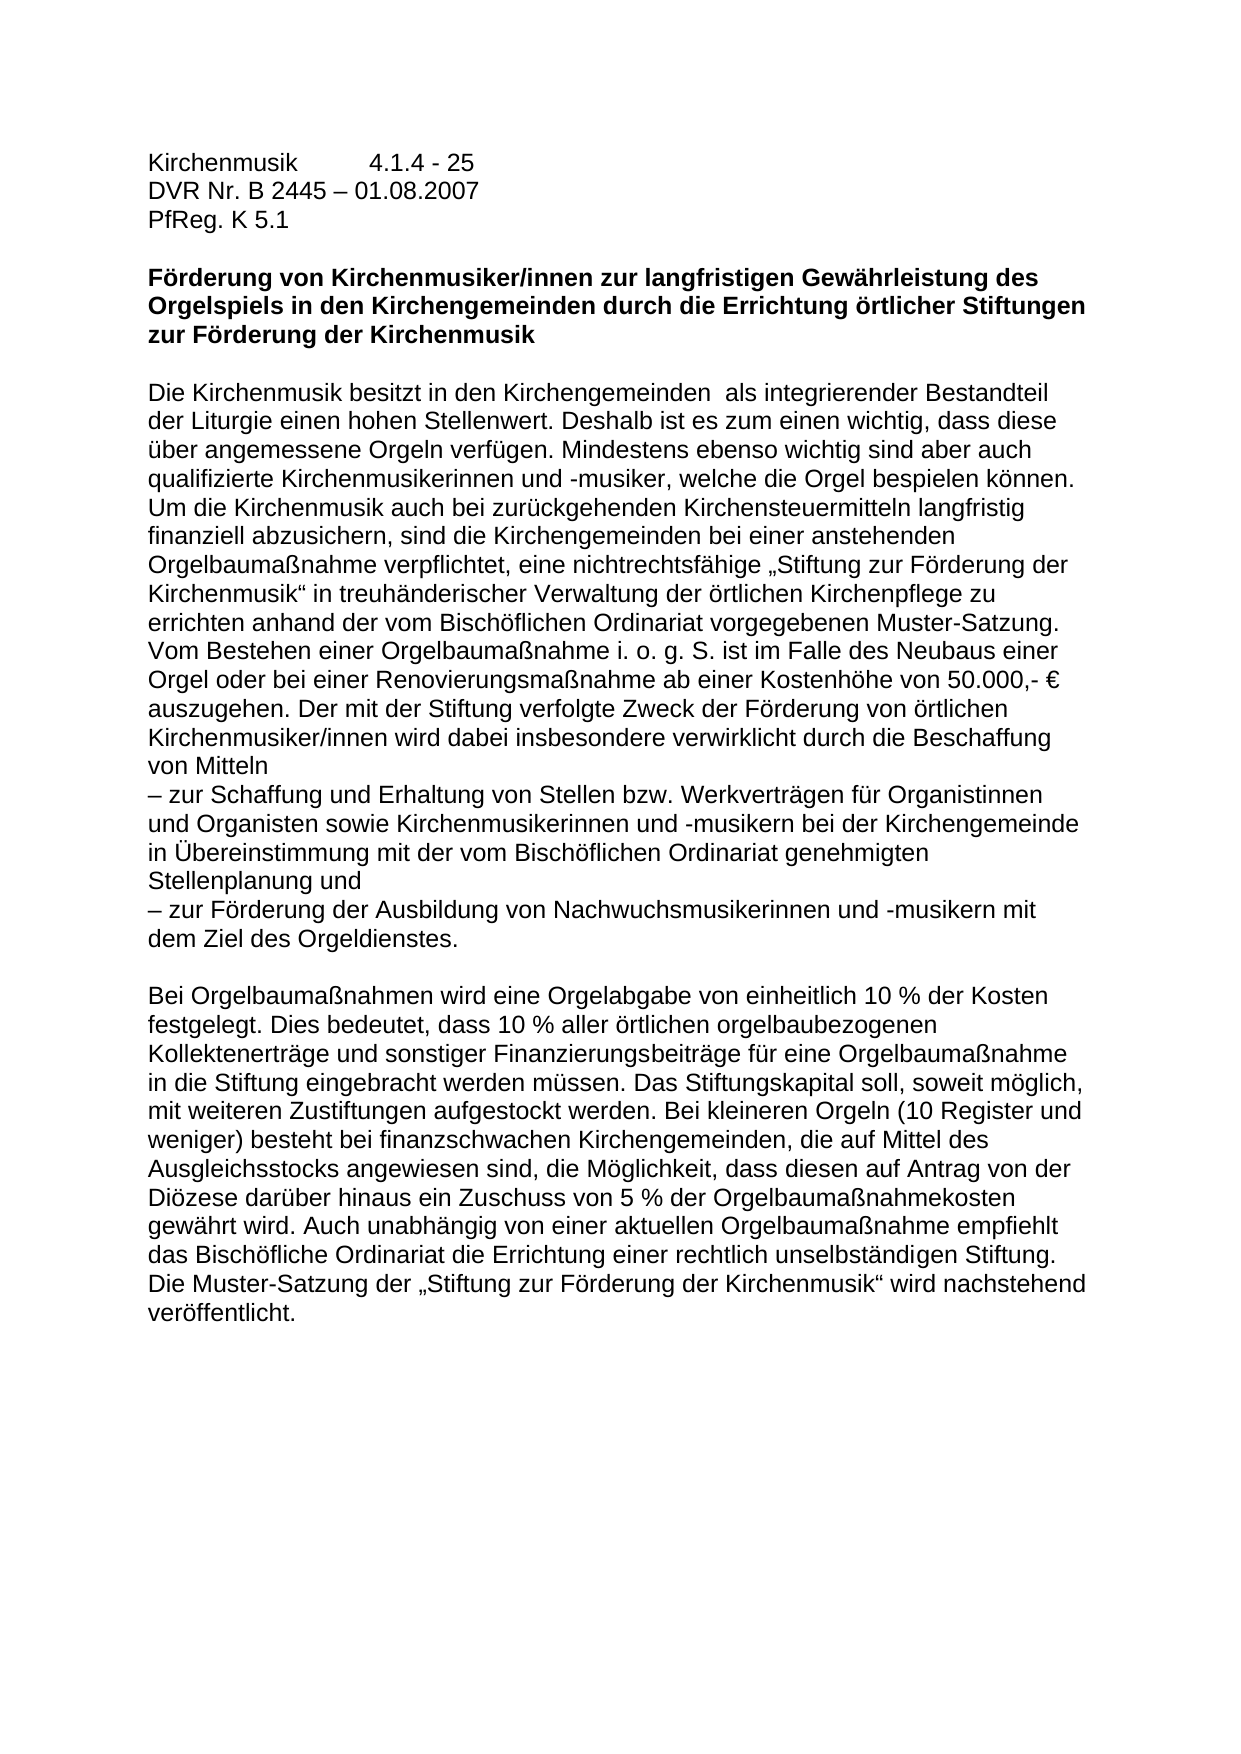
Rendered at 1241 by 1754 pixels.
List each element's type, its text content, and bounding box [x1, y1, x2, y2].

text PfReg. K 5.1 [148, 205, 1093, 234]
text – zur Förderung der Ausbildung von Nachwuchsmusikerinnen und -musikern mit dem Ziel des Orgeldienstes. [148, 895, 1093, 953]
text – zur Schaffung und Erhaltung von Stellen bzw. Werkverträgen für Organistinnen und Organisten sowie Kirchenmusikerinnen und -musikern bei der Kirchengemeinde in Übereinstimmung mit der vom Bischöflichen Ordinariat genehmigten Stellenplanung und [148, 780, 1093, 895]
text DVR Nr. B 2445 – 01.08.2007 [148, 176, 1093, 205]
text Kirchenmusik 4.1.4 - 25 [148, 148, 1093, 176]
text Förderung von Kirchenmusiker/innen zur langfristigen Gewährleistung des Orgelspiels in den Kirchengemeinden durch die Errichtung örtlicher Stiftungen [148, 263, 1093, 320]
text zur Förderung der Kirchenmusik [148, 320, 1093, 349]
text Die Kirchenmusik besitzt in den Kirchengemeinden als integrierender Bestandteil der Liturgie einen hohen Stellenwert. Deshalb ist es zum einen wichtig, dass diese über angemessene Orgeln verfügen. Mindestens ebenso wichtig sind aber auch qualifizierte Kirchenmusikerinnen und -musiker, welche die Orgel bespielen können. Um die Kirchenmusik auch bei zurückgehenden Kirchensteuermitteln langfristig finanziell abzusichern, sind die Kirchengemeinden bei einer anstehenden Orgelbaumaß­nahme verpflichtet, eine nichtrechtsfähige „Stiftung zur Förderung der Kirchenmusik“ in treuhänderi­scher Verwaltung der örtlichen Kirchenpflege zu errichten anhand der vom Bischöflichen Ordinariat vorgegebenen Muster-Satzung. Vom Bestehen einer Orgelbaumaßnahme i. o. g. S. ist im Falle des Neubaus einer Orgel oder bei einer Renovierungsmaßnahme ab einer Kostenhöhe von 50.000,- € aus­zugehen. Der mit der Stiftung verfolgte Zweck der Förderung von örtlichen Kirchenmusiker/innen wird dabei insbesondere verwirklicht durch die Beschaffung von Mitteln [148, 378, 1093, 780]
text Bei Orgelbaumaßnahmen wird eine Orgelabgabe von einheitlich 10 % der Kosten festgelegt. Dies bedeutet, dass 10 % aller örtlichen orgelbaubezogenen Kollektenerträge und sonstiger Finanzierungs­beiträge für eine Orgelbaumaßnahme in die Stiftung eingebracht werden müssen. Das Stiftungskapital soll, soweit möglich, mit weiteren Zustiftungen aufgestockt werden. Bei kleineren Orgeln (10 Register und weniger) besteht bei finanzschwachen Kirchengemeinden, die auf Mittel des Ausgleichsstocks angewiesen sind, die Möglichkeit, dass diesen auf Antrag von der Diözese darüber hinaus ein Zu­schuss von 5 % der Orgelbaumaßnahmekosten gewährt wird. Auch unabhängig von einer aktuellen Orgelbaumaßnahme empfiehlt das Bischöfliche Ordinariat die Errichtung einer rechtlich unselbständi­gen Stiftung. Die Muster-Satzung der „Stiftung zur Förderung der Kirchenmusik“ wird nachstehend veröffentlicht. [148, 981, 1093, 1326]
